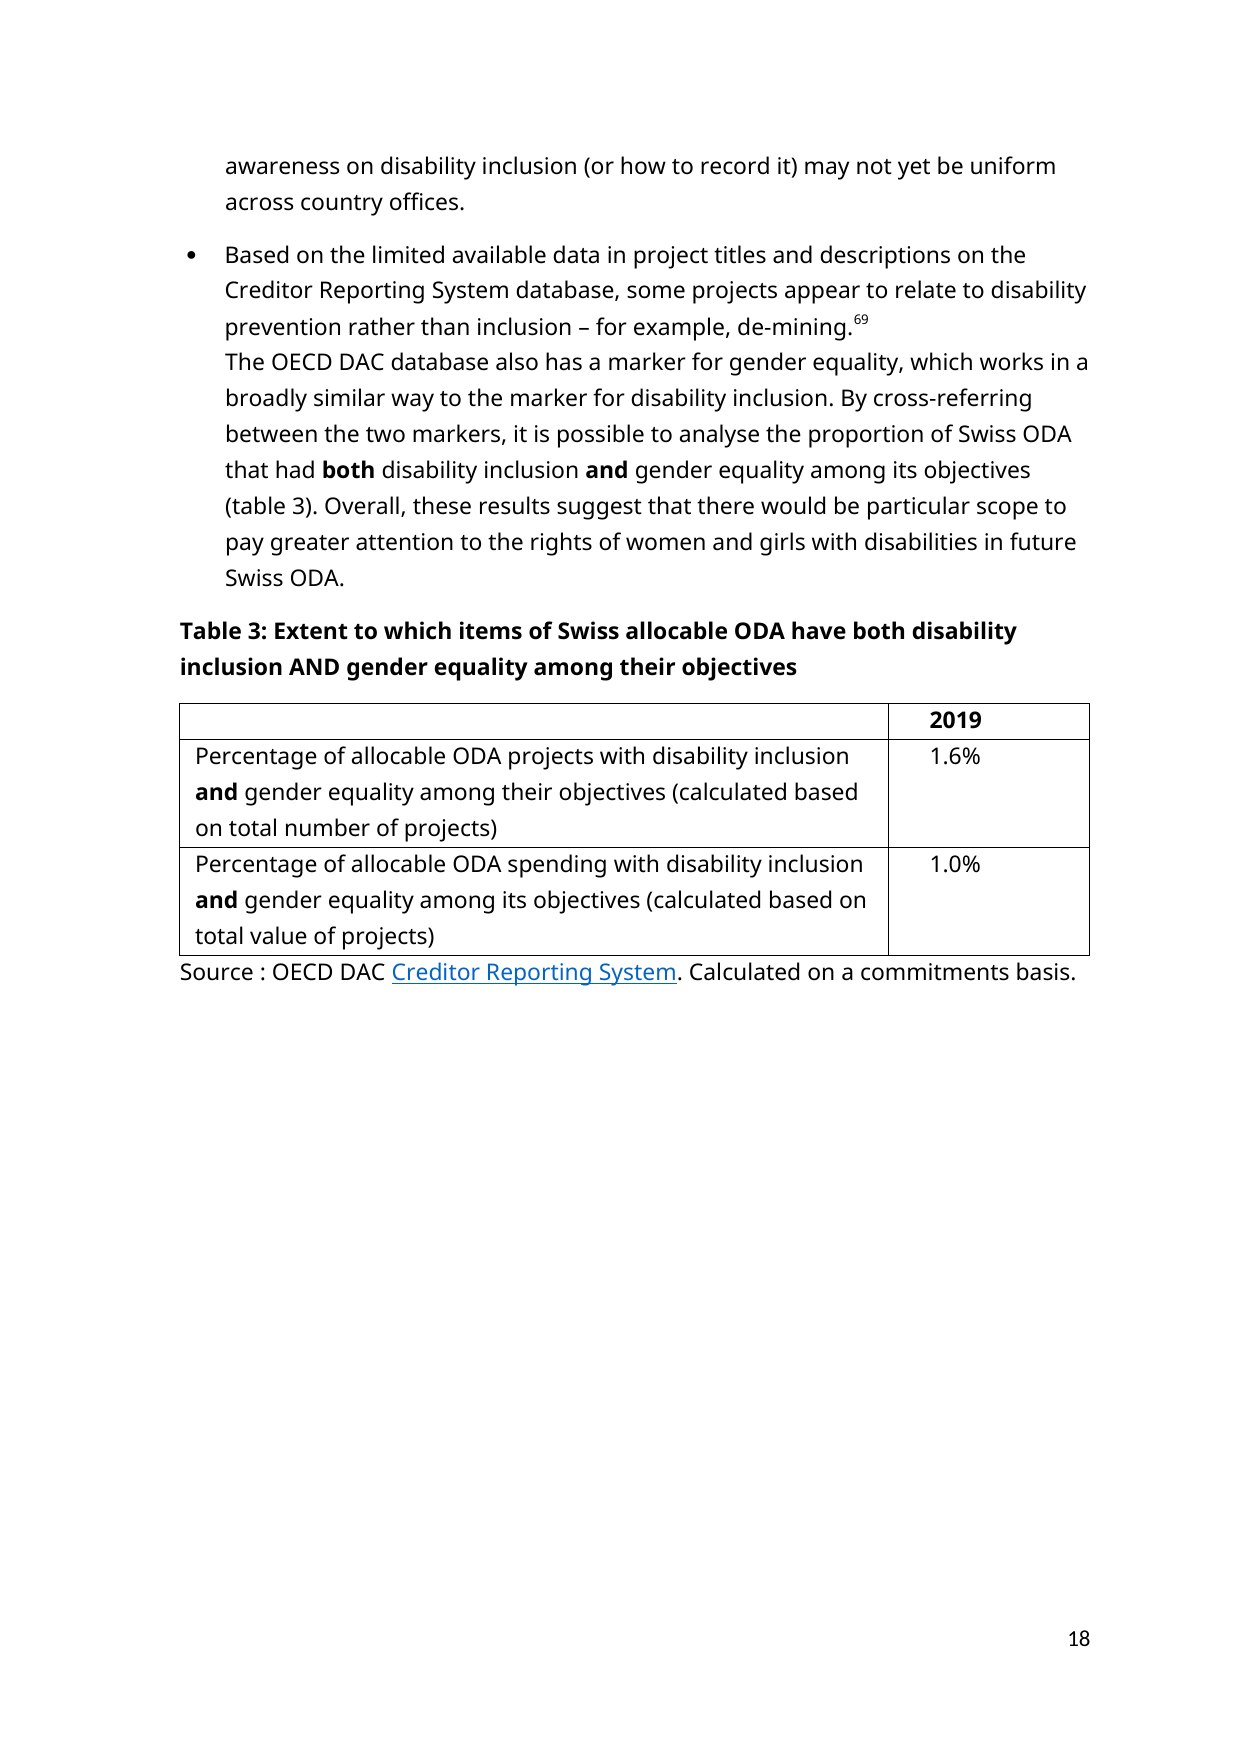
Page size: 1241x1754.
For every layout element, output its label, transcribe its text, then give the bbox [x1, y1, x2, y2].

table_cell Percentage of allocable ODA spending with disability inclusion and gender equality among its objectives (calculated based on total value of projects) [180, 848, 888, 955]
list The OECD DAC database also has a marker for gender equality, which works in a broadly similar way to the marker for disability inclusion. By cross-referring between the two markers, it is possible to analyse the proportion of Swiss ODA that had both disability inclusion and gender equality among its objectives (table 3). Overall, these results suggest that there would be particular scope to pay greater attention to the rights of women and girls with disabilities in future Swiss ODA. [225, 346, 1090, 593]
list Based on the limited available data in project titles and descriptions on the Creditor Reporting System database, some projects appear to relate to disability prevention rather than inclusion – for example, de-mining. [187, 238, 1090, 342]
table_header 2019 [889, 704, 1089, 739]
text Table 3: Extent to which items of Swiss allocable ODA have both disability inclusion AND gender equality among their objectives [179, 614, 1090, 682]
table_cell 1.6% [889, 740, 1089, 847]
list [187, 150, 1090, 217]
table_cell 1.0% [889, 848, 1089, 955]
table_cell Percentage of allocable ODA projects with disability inclusion and gender equality among their objectives (calculated based on total number of projects) [180, 740, 888, 847]
table_header [180, 704, 888, 739]
text Source : OECD DAC Creditor Reporting System. Calculated on a commitments basis. [179, 956, 1090, 988]
